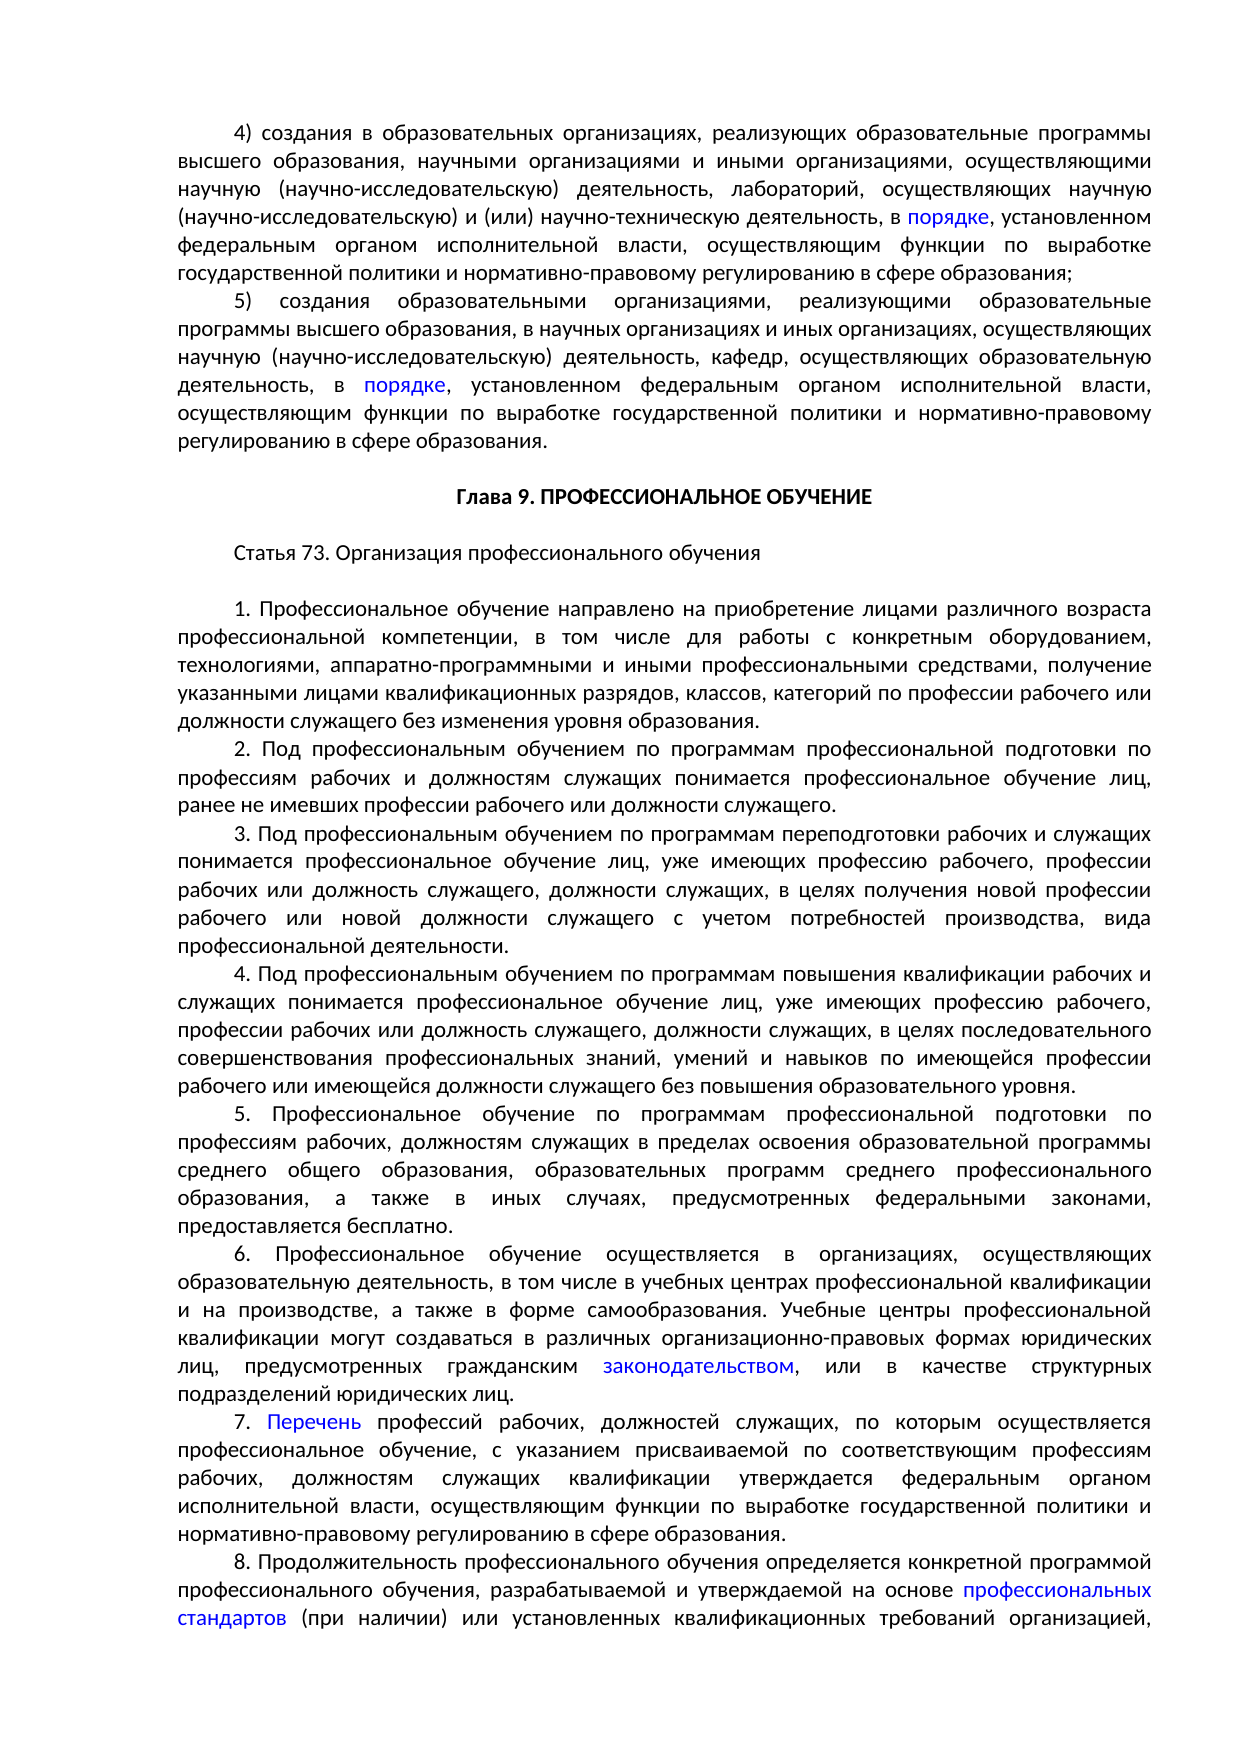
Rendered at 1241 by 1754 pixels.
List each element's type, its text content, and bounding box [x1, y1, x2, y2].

text 6. Профессиональное обучение осуществляется в организациях, осуществляющих образовательную деятельность, в том числе в учебных центрах профессиональной квалификации и на производстве, а также в форме самообразования. Учебные центры профессиональной квалификации могут создаваться в различных организационно-правовых формах юридических лиц, предусмотренных гражданским законодательством, или в качестве структурных подразделений юридических лиц. [177, 1239, 1152, 1407]
text 7. Перечень профессий рабочих, должностей служащих, по которым осуществляется профессиональное обучение, с указанием присваиваемой по соответствующим профессиям рабочих, должностям служащих квалификации утверждается федеральным органом исполнительной власти, осуществляющим функции по выработке государственной политики и нормативно-правовому регулированию в сфере образования. [177, 1407, 1152, 1547]
text 4) создания в образовательных организациях, реализующих образовательные программы высшего образования, научными организациями и иными организациями, осуществляющими научную (научно-исследовательскую) деятельность, лабораторий, осуществляющих научную (научно-исследовательскую) и (или) научно-техническую деятельность, в порядке, установленном федеральным органом исполнительной власти, осуществляющим функции по выработке государственной политики и нормативно-правовому регулированию в сфере образования; [177, 118, 1152, 286]
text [177, 1547, 1152, 1631]
text 1. Профессиональное обучение направлено на приобретение лицами различного возраста профессиональной компетенции, в том числе для работы с конкретным оборудованием, технологиями, аппаратно-программными и иными профессиональными средствами, получение указанными лицами квалификационных разрядов, классов, категорий по профессии рабочего или должности служащего без изменения уровня образования. [177, 594, 1152, 734]
text 5. Профессиональное обучение по программам профессиональной подготовки по профессиям рабочих, должностям служащих в пределах освоения образовательной программы среднего общего образования, образовательных программ среднего профессионального образования, а также в иных случаях, предусмотренных федеральными законами, предоставляется бесплатно. [177, 1099, 1152, 1239]
text 5) создания образовательными организациями, реализующими образовательные программы высшего образования, в научных организациях и иных организациях, осуществляющих научную (научно-исследовательскую) деятельность, кафедр, осуществляющих образовательную деятельность, в порядке, установленном федеральным органом исполнительной власти, осуществляющим функции по выработке государственной политики и нормативно-правовому регулированию в сфере образования. [177, 286, 1152, 454]
text Статья 73. Организация профессионального обучения [177, 538, 1152, 566]
text 3. Под профессиональным обучением по программам переподготовки рабочих и служащих понимается профессиональное обучение лиц, уже имеющих профессию рабочего, профессии рабочих или должность служащего, должности служащих, в целях получения новой профессии рабочего или новой должности служащего с учетом потребностей производства, вида профессиональной деятельности. [177, 819, 1152, 959]
text 4. Под профессиональным обучением по программам повышения квалификации рабочих и служащих понимается профессиональное обучение лиц, уже имеющих профессию рабочего, профессии рабочих или должность служащего, должности служащих, в целях последовательного совершенствования профессиональных знаний, умений и навыков по имеющейся профессии рабочего или имеющейся должности служащего без повышения образовательного уровня. [177, 959, 1152, 1099]
title Глава 9. ПРОФЕССИОНАЛЬНОЕ ОБУЧЕНИЕ [177, 482, 1152, 510]
text 2. Под профессиональным обучением по программам профессиональной подготовки по профессиям рабочих и должностям служащих понимается профессиональное обучение лиц, ранее не имевших профессии рабочего или должности служащего. [177, 734, 1152, 819]
